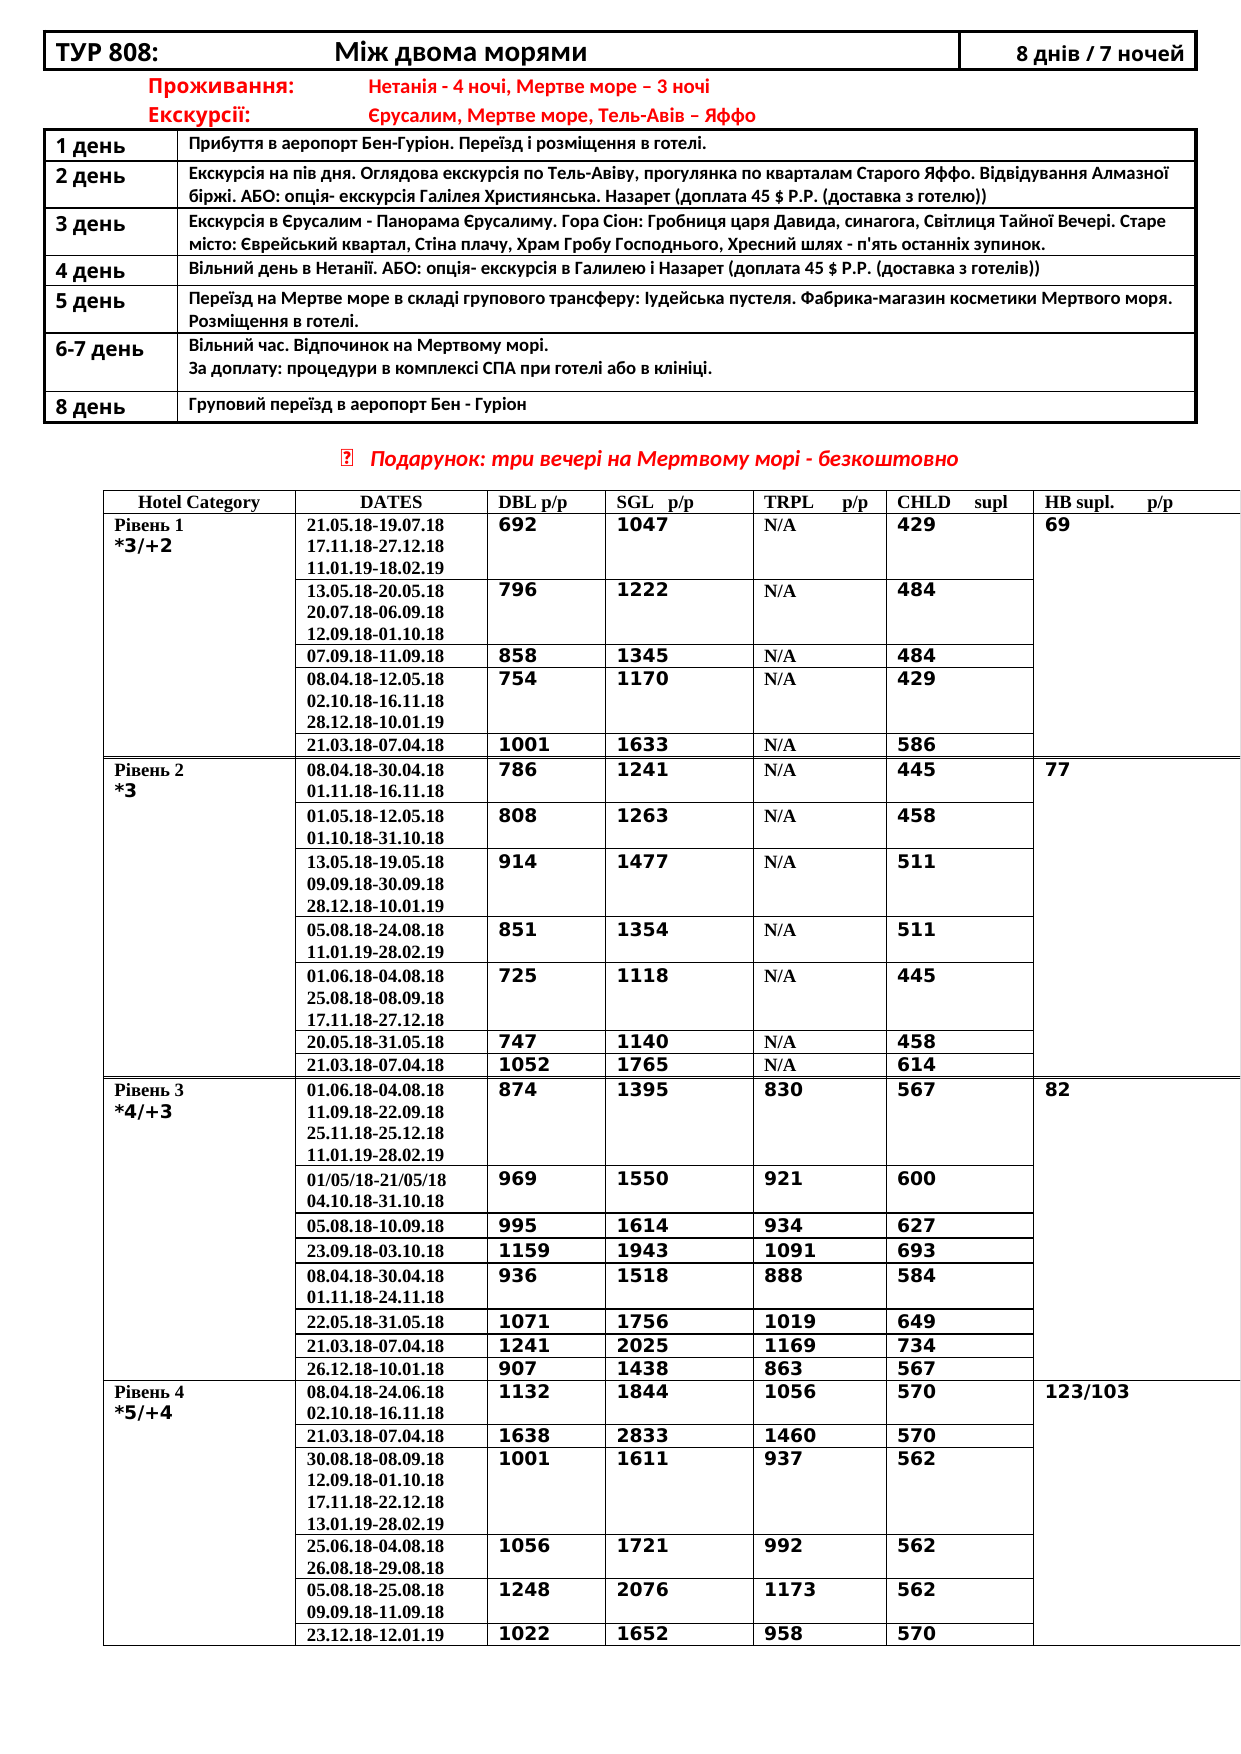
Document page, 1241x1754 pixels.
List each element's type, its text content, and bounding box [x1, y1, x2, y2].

table_cell 429 [887, 514, 1033, 578]
text Екскурсії: Єрусалим, Мертве море, Тель-Авів – Яффо [148, 100, 1152, 128]
table_cell 1140 [606, 1031, 753, 1053]
table_cell 562 [887, 1448, 1033, 1534]
table_cell 1756 [606, 1310, 753, 1333]
table_cell 1047 [606, 514, 753, 578]
table_cell N/A [754, 759, 886, 802]
table_header SGL p/p [606, 491, 753, 513]
table_cell 6-7 день [46, 334, 177, 391]
table_cell 01/05/18-21/05/18 04.10.18-31.10.18 [296, 1166, 487, 1212]
table_cell 484 [887, 645, 1033, 667]
table_cell 511 [887, 849, 1033, 916]
table_cell 1241 [606, 759, 753, 802]
table_cell 13.05.18-19.05.18 09.09.18-30.09.18 28.12.18-10.01.19 [296, 849, 487, 916]
table_cell 01.06.18-04.08.18 11.09.18-22.09.18 25.11.18-25.12.18 11.01.19-28.02.19 [296, 1079, 487, 1165]
table_cell N/A [754, 1031, 886, 1053]
table_cell 1071 [488, 1310, 605, 1333]
table_cell 1438 [606, 1358, 753, 1380]
table_cell 570 [887, 1624, 1033, 1645]
table_cell 26.12.18-10.01.18 [296, 1358, 487, 1380]
table_cell 2 день [46, 162, 177, 207]
table_cell N/A [754, 917, 886, 962]
table_cell 934 [754, 1214, 886, 1237]
table_cell 562 [887, 1579, 1033, 1622]
table_cell 1611 [606, 1448, 753, 1534]
table_cell 05.08.18-24.08.18 11.01.19-28.02.19 [296, 917, 487, 962]
table_cell 907 [488, 1358, 605, 1380]
table_cell N/A [754, 849, 886, 916]
table_cell 1170 [606, 668, 753, 733]
table_cell 1354 [606, 917, 753, 962]
table_header Тур 808: Між двома морями [46, 33, 958, 68]
table_cell 05.08.18-10.09.18 [296, 1214, 487, 1237]
table_cell Рівень 3 3+/4* [104, 1079, 295, 1380]
table_cell 23.12.18-12.01.19 [296, 1624, 487, 1645]
table_cell 851 [488, 917, 605, 962]
table_cell 808 [488, 803, 605, 848]
table_cell 863 [754, 1358, 886, 1380]
table_cell 445 [887, 759, 1033, 802]
table_cell 21.03.18-07.04.18 [296, 1425, 487, 1447]
table_cell 734 [887, 1335, 1033, 1357]
table_cell 21.03.18-07.04.18 [296, 734, 487, 756]
table_cell 3 день [46, 209, 177, 255]
table_cell 1001 [488, 1448, 605, 1534]
table_cell 992 [754, 1535, 886, 1578]
table_cell 1943 [606, 1239, 753, 1262]
table_cell 858 [488, 645, 605, 667]
table_cell 08.04.18-30.04.18 01.11.18-24.11.18 [296, 1264, 487, 1308]
table_cell 600 [887, 1166, 1033, 1212]
table_header HB supl. p/p [1034, 491, 1240, 513]
table_header 1 день [46, 131, 177, 160]
table_cell 4 день [46, 256, 177, 285]
table_cell 958 [754, 1624, 886, 1645]
table_cell 1395 [606, 1079, 753, 1165]
table_cell 584 [887, 1264, 1033, 1308]
table_cell 649 [887, 1310, 1033, 1333]
table_header Прибуття в аеропорт Бен-Гуріон. Переїзд і розміщення в готелі. [178, 131, 1194, 160]
table_cell 567 [887, 1358, 1033, 1380]
table_cell 1091 [754, 1239, 886, 1262]
table_cell 692 [488, 514, 605, 578]
table_cell 888 [754, 1264, 886, 1308]
list Подарунок: три вечері на Мертвому морі - безкоштовно [148, 442, 1152, 472]
table_cell 1019 [754, 1310, 886, 1333]
table_header CHLD supl [887, 491, 1033, 513]
table_cell 2076 [606, 1579, 753, 1622]
table_cell 1173 [754, 1579, 886, 1622]
table_cell N/A [754, 1054, 886, 1076]
table_cell Вільний день в Нетанії. АБО: опція- екскурсія в Галилею і Назарет (доплата 45 $ P.P. (доставка з готелів)) [178, 256, 1194, 285]
table_cell 1248 [488, 1579, 605, 1622]
table_cell 2025 [606, 1335, 753, 1357]
table_cell 82 [1034, 1079, 1240, 1380]
table_cell N/A [754, 963, 886, 1030]
table_cell 01.06.18-04.08.18 25.08.18-08.09.18 17.11.18-27.12.18 [296, 963, 487, 1030]
table_cell 77 [1034, 759, 1240, 1076]
table_cell 754 [488, 668, 605, 733]
table_cell Екскурсія в Єрусалим - Панорама Єрусалиму. Гора Сіон: Гробниця царя Давида, синагога, Світлиця Тайної Вечері. Старе місто: Єврейський квартал, Стіна плачу, Храм Гробу Господнього, Хресний шлях - п'ять останніх зупинок. [178, 209, 1194, 255]
table_cell 936 [488, 1264, 605, 1308]
table_cell 1460 [754, 1425, 886, 1447]
table_cell 458 [887, 1031, 1033, 1053]
table_cell 08.04.18-12.05.18 02.10.18-16.11.18 28.12.18-10.01.19 [296, 668, 487, 733]
table_cell 1056 [488, 1535, 605, 1578]
table_header TRPL p/p [754, 491, 886, 513]
table_cell 1132 [488, 1381, 605, 1424]
table_cell 1477 [606, 849, 753, 916]
table_cell 21.03.18-07.04.18 [296, 1335, 487, 1357]
table_cell 1118 [606, 963, 753, 1030]
table_cell 1222 [606, 580, 753, 644]
table_cell 1614 [606, 1214, 753, 1237]
table_cell 1765 [606, 1054, 753, 1076]
table_cell 1652 [606, 1624, 753, 1645]
table_cell 747 [488, 1031, 605, 1053]
table_cell 08.04.18-30.04.18 01.11.18-16.11.18 [296, 759, 487, 802]
table_cell 21.05.18-19.07.18 17.11.18-27.12.18 11.01.19-18.02.19 [296, 514, 487, 578]
table_cell 30.08.18-08.09.18 12.09.18-01.10.18 17.11.18-22.12.18 13.01.19-28.02.19 [296, 1448, 487, 1534]
table_cell 693 [887, 1239, 1033, 1262]
table_cell 20.05.18-31.05.18 [296, 1031, 487, 1053]
table_cell 2833 [606, 1425, 753, 1447]
table_cell Вільний час. Відпочинок на Мертвому морі. За доплату: процедури в комплексі СПА при готелі або в клініці. [178, 334, 1194, 391]
table_header DATES [296, 491, 487, 513]
table_cell 1263 [606, 803, 753, 848]
table_cell 786 [488, 759, 605, 802]
table_cell 429 [887, 668, 1033, 733]
table_cell 1169 [754, 1335, 886, 1357]
table_cell 937 [754, 1448, 886, 1534]
table_cell 445 [887, 963, 1033, 1030]
table_cell Рівень 2 3* [104, 759, 295, 1076]
table_cell 1022 [488, 1624, 605, 1645]
table_cell 21.03.18-07.04.18 [296, 1054, 487, 1076]
table_cell 458 [887, 803, 1033, 848]
table_cell 614 [887, 1054, 1033, 1076]
table_header 8 днів / 7 ночей [961, 33, 1194, 68]
table_cell Рівень 4 4+/5* [104, 1381, 295, 1645]
table_cell 1633 [606, 734, 753, 756]
table_cell 725 [488, 963, 605, 1030]
table_cell 23.09.18-03.10.18 [296, 1239, 487, 1262]
table_cell 1638 [488, 1425, 605, 1447]
table_cell 1056 [754, 1381, 886, 1424]
table_cell 1550 [606, 1166, 753, 1212]
table_cell 1721 [606, 1535, 753, 1578]
table_header Hotel Category [104, 491, 295, 513]
table_cell 969 [488, 1166, 605, 1212]
table_cell 921 [754, 1166, 886, 1212]
table_cell 830 [754, 1079, 886, 1165]
text Проживання: Нетанія - 4 ночі, Мертве море – 3 ночі [148, 71, 1152, 100]
table_cell 586 [887, 734, 1033, 756]
table_cell Груповий переїзд в аеропорт Бен - Гуріон [178, 392, 1194, 421]
table_cell 08.04.18-24.06.18 02.10.18-16.11.18 [296, 1381, 487, 1424]
table_cell 1001 [488, 734, 605, 756]
table_cell 567 [887, 1079, 1033, 1165]
table_cell 1159 [488, 1239, 605, 1262]
table_cell 1518 [606, 1264, 753, 1308]
table_cell 05.08.18-25.08.18 09.09.18-11.09.18 [296, 1579, 487, 1622]
table_cell N/A [754, 734, 886, 756]
table_cell 01.05.18-12.05.18 01.10.18-31.10.18 [296, 803, 487, 848]
table_cell 1241 [488, 1335, 605, 1357]
table_cell N/A [754, 514, 886, 578]
table_cell N/A [754, 803, 886, 848]
table_cell Переїзд на Мертве море в складі групового трансферу: Іудейська пустеля. Фабрика-магазин косметики Мертвого моря. Розміщення в готелі. [178, 286, 1194, 332]
table_cell 07.09.18-11.09.18 [296, 645, 487, 667]
table_cell 8 день [46, 392, 177, 421]
table_cell Рівень 1 2+/3* [104, 514, 295, 756]
table_cell Екскурсія на пів дня. Оглядова екскурсія по Тель-Авіву, прогулянка по кварталам Старого Яффо. Відвідування Алмазної біржі. АБО: опція- екскурсія Галілея Християнська. Назарет (доплата 45 $ P.P. (доставка з готелю)) [178, 162, 1194, 207]
table_cell 22.05.18-31.05.18 [296, 1310, 487, 1333]
table_cell 562 [887, 1535, 1033, 1578]
table_header DBL p/p [488, 491, 605, 513]
table_cell 570 [887, 1425, 1033, 1447]
table_cell 874 [488, 1079, 605, 1165]
table_cell N/A [754, 668, 886, 733]
table_cell 1345 [606, 645, 753, 667]
table_cell 1844 [606, 1381, 753, 1424]
table_cell 123/103 [1034, 1381, 1240, 1645]
table_cell 995 [488, 1214, 605, 1237]
table_cell 13.05.18-20.05.18 20.07.18-06.09.18 12.09.18-01.10.18 [296, 580, 487, 644]
table_cell 627 [887, 1214, 1033, 1237]
table_cell 796 [488, 580, 605, 644]
table_cell 484 [887, 580, 1033, 644]
table_cell 914 [488, 849, 605, 916]
table_cell N/A [754, 580, 886, 644]
table_cell 25.06.18-04.08.18 26.08.18-29.08.18 [296, 1535, 487, 1578]
table_cell 511 [887, 917, 1033, 962]
table_cell 1052 [488, 1054, 605, 1076]
table_cell N/A [754, 645, 886, 667]
table_cell 5 день [46, 286, 177, 332]
table_cell 69 [1034, 514, 1240, 756]
table_cell 570 [887, 1381, 1033, 1424]
